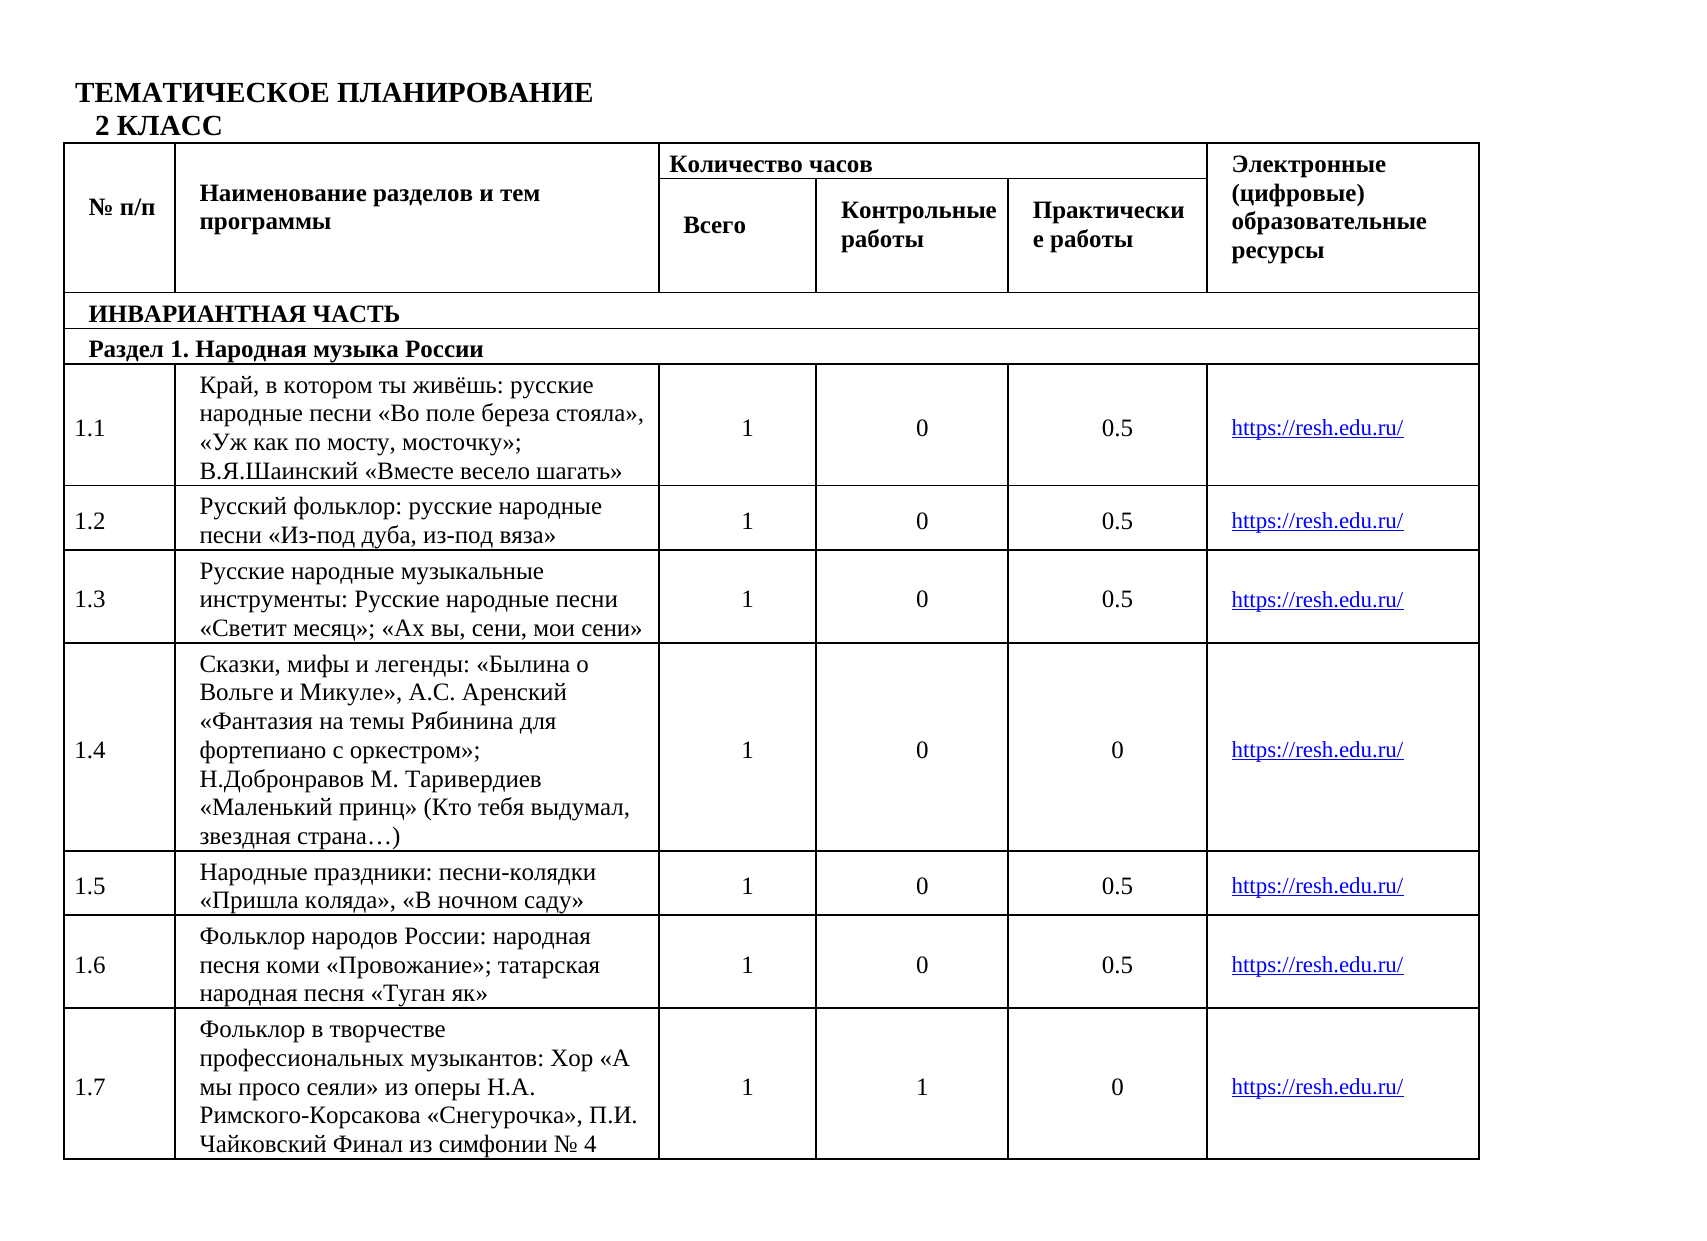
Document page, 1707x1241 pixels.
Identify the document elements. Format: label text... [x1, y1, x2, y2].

table_cell Фольклор народов России: народная песня коми «Провожание»; татарская народная песня «Туган як» [176, 916, 658, 1007]
table_cell 1.6 [65, 916, 174, 1007]
table_cell Раздел 1. Народная музыка России [65, 329, 1478, 363]
table_cell Край, в котором ты живёшь: русские народные песни «Во поле береза стояла», «Уж как по мосту, мосточку»; В.Я.Шаинский «Вместе весело шагать» [176, 365, 658, 485]
table_cell 1 [660, 365, 815, 485]
table_cell 1 [660, 551, 815, 642]
table_cell 1.7 [65, 1009, 174, 1158]
text 2 КЛАСС [87, 108, 1632, 142]
table_cell 1.4 [65, 644, 174, 850]
table_cell 0.5 [1009, 916, 1206, 1007]
table_cell 1.1 [65, 365, 174, 485]
table_cell 1.5 [65, 852, 174, 914]
table_cell Всего [660, 179, 815, 292]
table_cell Фольклор в творчестве профессиональных музыкантов: Хор «А мы просо сеяли» из оперы Н.А. Римского-Корсакова «Снегурочка», П.И. Чайковский Финал из симфонии № 4 [176, 1009, 658, 1158]
table_cell 1 [660, 916, 815, 1007]
table_cell 1.2 [65, 486, 174, 549]
table_cell Контрольные работы [817, 179, 1007, 292]
table_header Количество часов [660, 144, 1206, 178]
table_cell 0.5 [1009, 852, 1206, 914]
table_cell Практические работы [1009, 179, 1206, 292]
table_cell 0 [1009, 644, 1206, 850]
table_cell https://resh.edu.ru/ [1208, 365, 1478, 485]
table_cell 1 [660, 644, 815, 850]
table_cell 0 [817, 852, 1007, 914]
table_cell https://resh.edu.ru/ [1208, 916, 1478, 1007]
table_cell 0.5 [1009, 551, 1206, 642]
table_header Электронные (цифровые) образовательные ресурсы [1208, 144, 1478, 292]
table_cell https://resh.edu.ru/ [1208, 1009, 1478, 1158]
table_cell https://resh.edu.ru/ [1208, 852, 1478, 914]
table_cell Русские народные музыкальные инструменты: Русские народные песни «Светит месяц»; «Ах вы, сени, мои сени» [176, 551, 658, 642]
table_cell 1 [660, 486, 815, 549]
table_cell https://resh.edu.ru/ [1208, 644, 1478, 850]
text ТЕМАТИЧЕСКОЕ ПЛАНИРОВАНИЕ [75, 75, 1632, 108]
table_header Наименование разделов и тем программы [176, 144, 658, 292]
table_cell 0.5 [1009, 365, 1206, 485]
table_cell 1 [660, 852, 815, 914]
table_cell ИНВАРИАНТНАЯ ЧАСТЬ [65, 293, 1478, 327]
table_cell https://resh.edu.ru/ [1208, 486, 1478, 549]
table_cell 1 [660, 1009, 815, 1158]
table_cell 0 [817, 365, 1007, 485]
table_cell 0 [817, 916, 1007, 1007]
table_cell 0 [817, 551, 1007, 642]
table_cell 1 [817, 1009, 1007, 1158]
table_cell Сказки, мифы и легенды: «Былина о Вольге и Микуле», А.С. Аренский «Фантазия на темы Рябинина для фортепиано с оркестром»; Н.Добронравов М. Таривердиев «Маленький принц» (Кто тебя выдумал, звездная страна…) [176, 644, 658, 850]
table_cell Русский фольклор: русские народные песни «Из-под дуба, из-под вяза» [176, 486, 658, 549]
table_cell https://resh.edu.ru/ [1208, 551, 1478, 642]
table_cell Народные праздники: песни-колядки «Пришла коляда», «В ночном саду» [176, 852, 658, 914]
table_header № п/п [65, 144, 174, 292]
table_cell 1.3 [65, 551, 174, 642]
table_cell 0.5 [1009, 486, 1206, 549]
table_cell 0 [817, 486, 1007, 549]
table_cell 0 [817, 644, 1007, 850]
table_cell 0 [1009, 1009, 1206, 1158]
